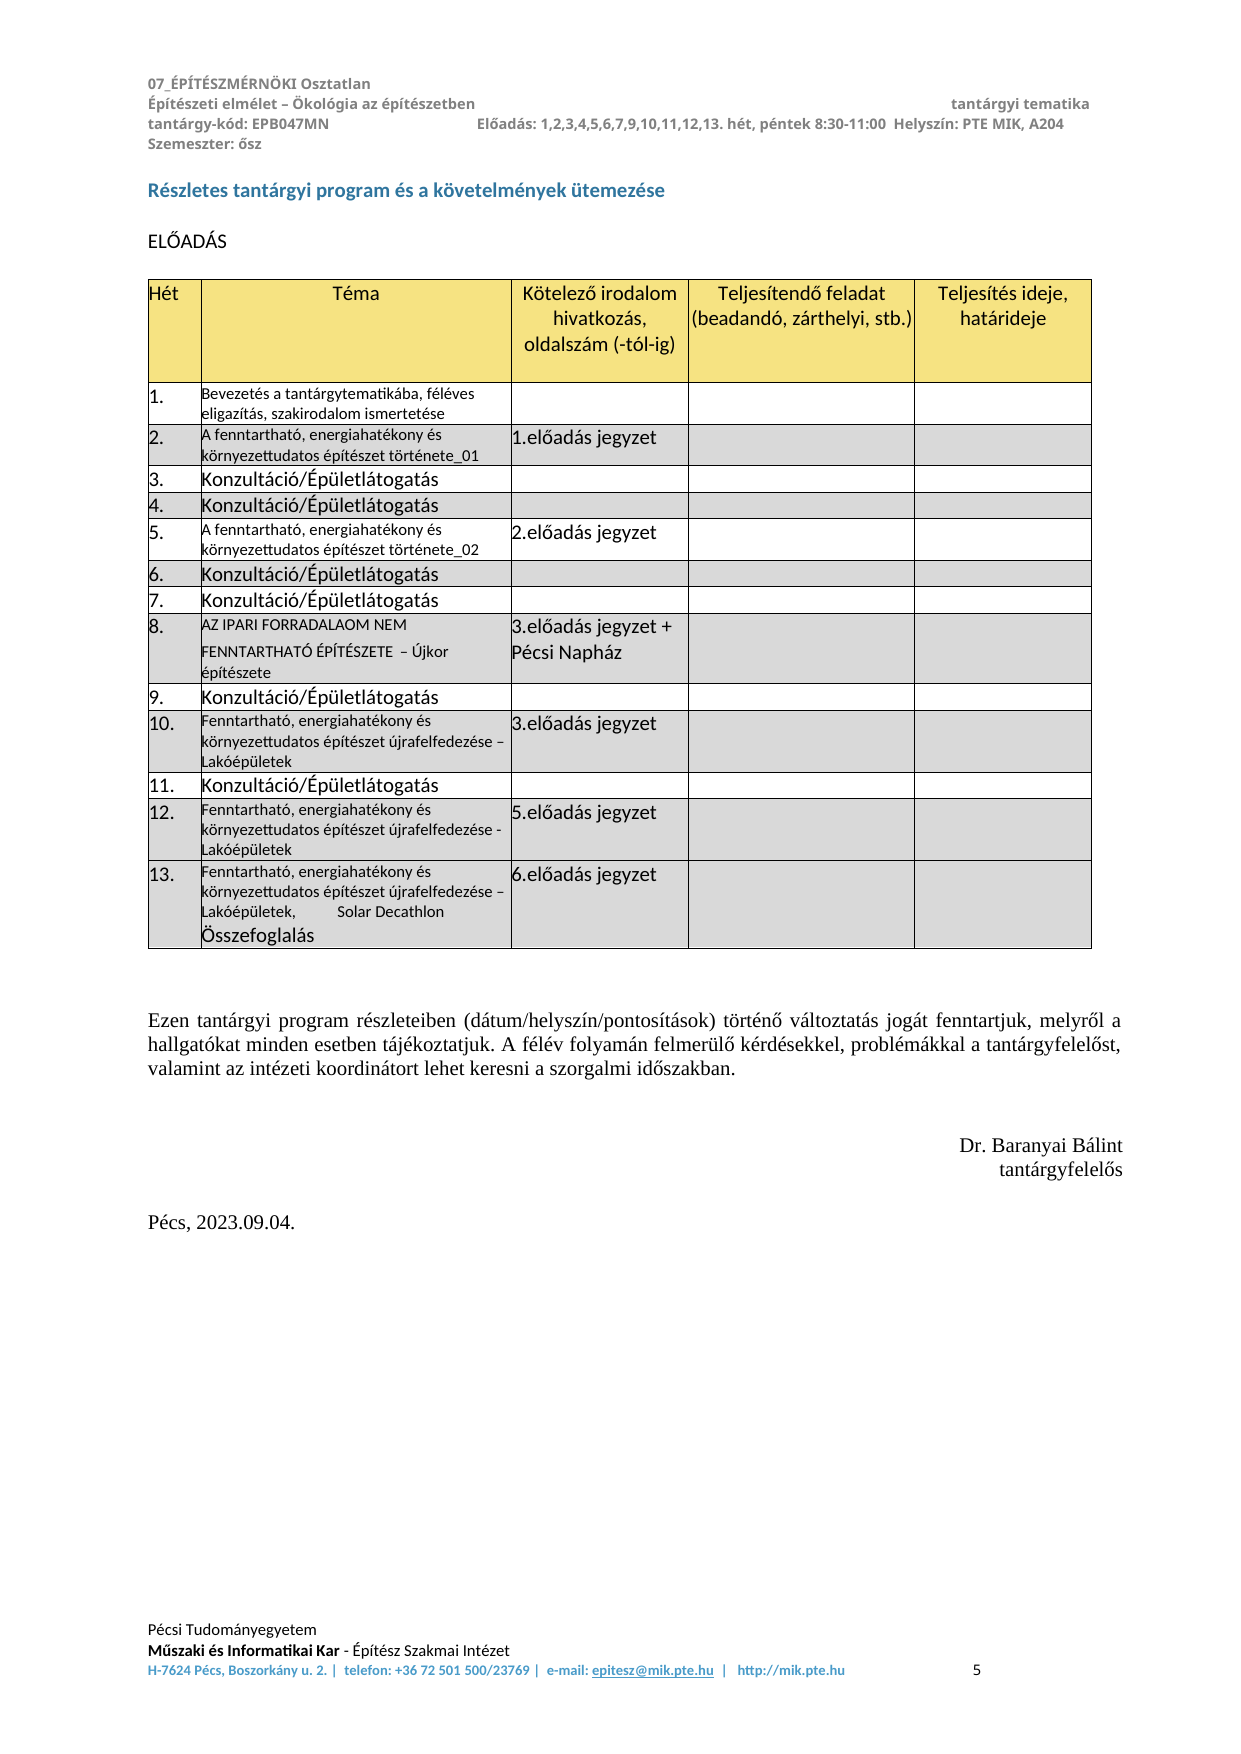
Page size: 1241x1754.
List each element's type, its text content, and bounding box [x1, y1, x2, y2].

table_header Hét [149, 280, 201, 382]
table_cell [689, 614, 914, 683]
table_cell [915, 493, 1091, 518]
table_cell 4. [149, 493, 201, 518]
table_cell [689, 799, 914, 860]
table_cell [689, 383, 914, 423]
table_cell A fenntartható, energiahatékony és környezettudatos építészet története_02 [202, 519, 511, 560]
table_cell Fenntartható, energiahatékony és környezettudatos építészet újrafelfedezése – Lakóépületek [202, 711, 511, 772]
table_cell [915, 711, 1091, 772]
table_header Teljesítés ideje, határideje [915, 280, 1091, 382]
table_cell Konzultáció/Épületlátogatás [202, 466, 511, 492]
table_cell [512, 684, 688, 709]
table_cell [689, 773, 914, 798]
table_cell [689, 561, 914, 586]
table_cell [915, 383, 1091, 423]
table_cell Konzultáció/Épületlátogatás [202, 561, 511, 586]
table_header Kötelező irodalom hivatkozás, oldalszám (-tól-ig) [512, 280, 688, 382]
table_cell 5. [149, 519, 201, 560]
table_cell 3.előadás jegyzet [512, 711, 688, 772]
table_cell Konzultáció/Épületlátogatás [202, 773, 511, 798]
table_cell [689, 684, 914, 709]
table_cell AZ IPARI FORRADALAOM NEM FENNTARTHATÓ ÉPÍTÉSZETE – Újkor építészete [202, 614, 511, 683]
table_cell 10. [149, 711, 201, 772]
table_cell [689, 587, 914, 613]
table_cell 1.előadás jegyzet [512, 425, 688, 465]
table_cell [915, 519, 1091, 560]
table_cell [915, 861, 1091, 947]
table_cell [915, 614, 1091, 683]
table_cell [915, 561, 1091, 586]
table_cell [512, 493, 688, 518]
table_cell [689, 466, 914, 492]
table_cell 3. [149, 466, 201, 492]
table_cell [512, 773, 688, 798]
table_cell [512, 466, 688, 492]
table_cell Konzultáció/Épületlátogatás [202, 493, 511, 518]
table_cell 6.előadás jegyzet [512, 861, 688, 947]
table_cell [512, 561, 688, 586]
text Részletes tantárgyi program és a követelmények ütemezése [148, 177, 1123, 203]
table_header Teljesítendő feladat (beadandó, zárthelyi, stb.) [689, 280, 914, 382]
table_cell 6. [149, 561, 201, 586]
table_cell 12. [149, 799, 201, 860]
table_cell 7. [149, 587, 201, 613]
table_cell 13. [149, 861, 201, 947]
table_cell 2.előadás jegyzet [512, 519, 688, 560]
table_cell Konzultáció/Épületlátogatás [202, 684, 511, 709]
text Dr. Baranyai Bálint [148, 1133, 1123, 1157]
table_cell Fenntartható, energiahatékony és környezettudatos építészet újrafelfedezése - Lakóépületek [202, 799, 511, 860]
table_cell 2. [149, 425, 201, 465]
table_cell [512, 383, 688, 423]
table_cell [915, 773, 1091, 798]
table_cell 1. [149, 383, 201, 423]
table_cell 5.előadás jegyzet [512, 799, 688, 860]
table_cell [689, 861, 914, 947]
table_cell [689, 519, 914, 560]
table_cell [689, 425, 914, 465]
text Pécs, 2023.09.04. [148, 1209, 1123, 1234]
table_cell 9. [149, 684, 201, 709]
table_header Téma [202, 280, 511, 382]
table_cell [689, 493, 914, 518]
text tantárgyfelelős [148, 1157, 1123, 1181]
table_cell 3.előadás jegyzet + Pécsi Napház [512, 614, 688, 683]
table_cell 8. [149, 614, 201, 683]
table_cell A fenntartható, energiahatékony és környezettudatos építészet története_01 [202, 425, 511, 465]
table_cell [915, 799, 1091, 860]
table_cell [915, 684, 1091, 709]
table_cell [512, 587, 688, 613]
table_cell [689, 711, 914, 772]
table_cell Konzultáció/Épületlátogatás [202, 587, 511, 613]
table_cell Bevezetés a tantárgytematikába, féléves eligazítás, szakirodalom ismertetése [202, 383, 511, 423]
text Ezen tantárgyi program részleteiben (dátum/helyszín/pontosítások) történő változtatás jogát fenntartjuk, melyről a hallgatókat minden esetben tájékoztatjuk. A félév folyamán felmerülő kérdésekkel, problémákkal a tantárgyfelelőst, valamint az intézeti koordinátort lehet keresni a szorgalmi időszakban. [148, 1008, 1123, 1080]
table_cell [915, 587, 1091, 613]
table_cell [915, 425, 1091, 465]
table_cell Fenntartható, energiahatékony és környezettudatos építészet újrafelfedezése – Lakóépületek, Solar Decathlon Összefoglalás [202, 861, 511, 947]
table_cell 11. [149, 773, 201, 798]
text ELŐADÁS [148, 228, 1123, 254]
table_cell [915, 466, 1091, 492]
